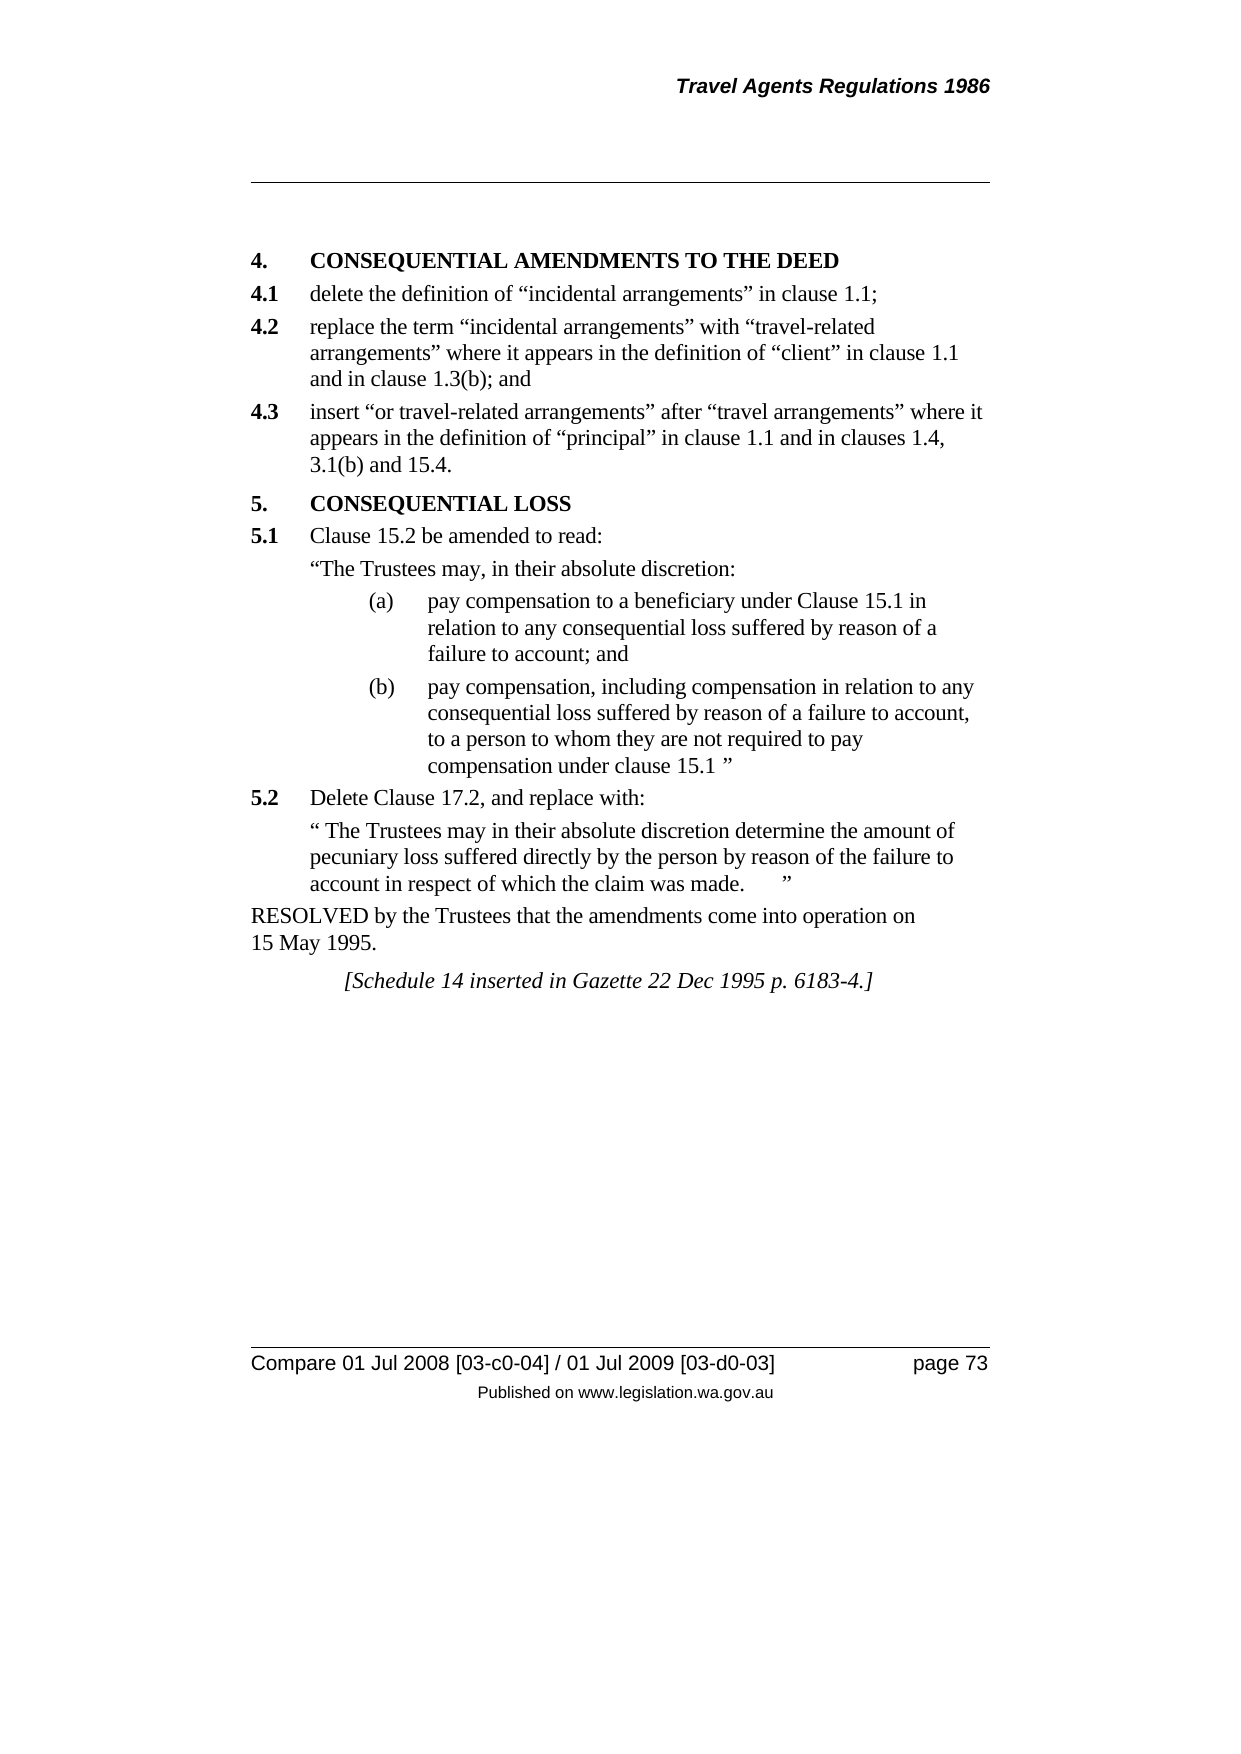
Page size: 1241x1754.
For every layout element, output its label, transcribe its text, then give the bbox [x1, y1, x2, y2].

text RESOLVED by the Trustees that the amendments come into operation on 15 May 1995. [251, 902, 990, 955]
text “The Trustees may, in their absolute discretion: [251, 555, 990, 581]
text 4.2 replace the term “incidental arrangements” with “travel-related arrangements” where it appears in the definition of “client” in clause 1.1 and in clause 1.3(b); and [251, 313, 990, 392]
text (b) pay compensation, including compensation in relation to any consequential loss suffered by reason of a failure to account, to a person to whom they are not required to pay compensation under clause 15.1 ” [251, 673, 990, 778]
text 4.3 insert “or travel-related arrangements” after “travel arrangements” where it appears in the definition of “principal” in clause 1.1 and in clauses 1.4, 3.1(b) and 15.4. [251, 398, 990, 477]
text (a) pay compensation to a beneficiary under Clause 15.1 in relation to any consequential loss suffered by reason of a failure to account; and [251, 587, 990, 666]
text [Schedule 14 inserted in Gazette 22 Dec 1995 p. 6183-4.] [251, 967, 990, 994]
text 5. CONSEQUENTIAL LOSS [251, 489, 990, 516]
text 4. CONSEQUENTIAL AMENDMENTS TO THE DEED [251, 247, 990, 274]
text 4.1 delete the definition of “incidental arrangements” in clause 1.1; [251, 280, 990, 306]
text 5.1 Clause 15.2 be amended to read: [251, 522, 990, 548]
text 5.2 Delete Clause 17.2, and replace with: [251, 784, 990, 811]
text “ The Trustees may in their absolute discretion determine the amount of pecuniary loss suffered directly by the person by reason of the failure to account in respect of which the claim was made. ” [251, 817, 990, 896]
